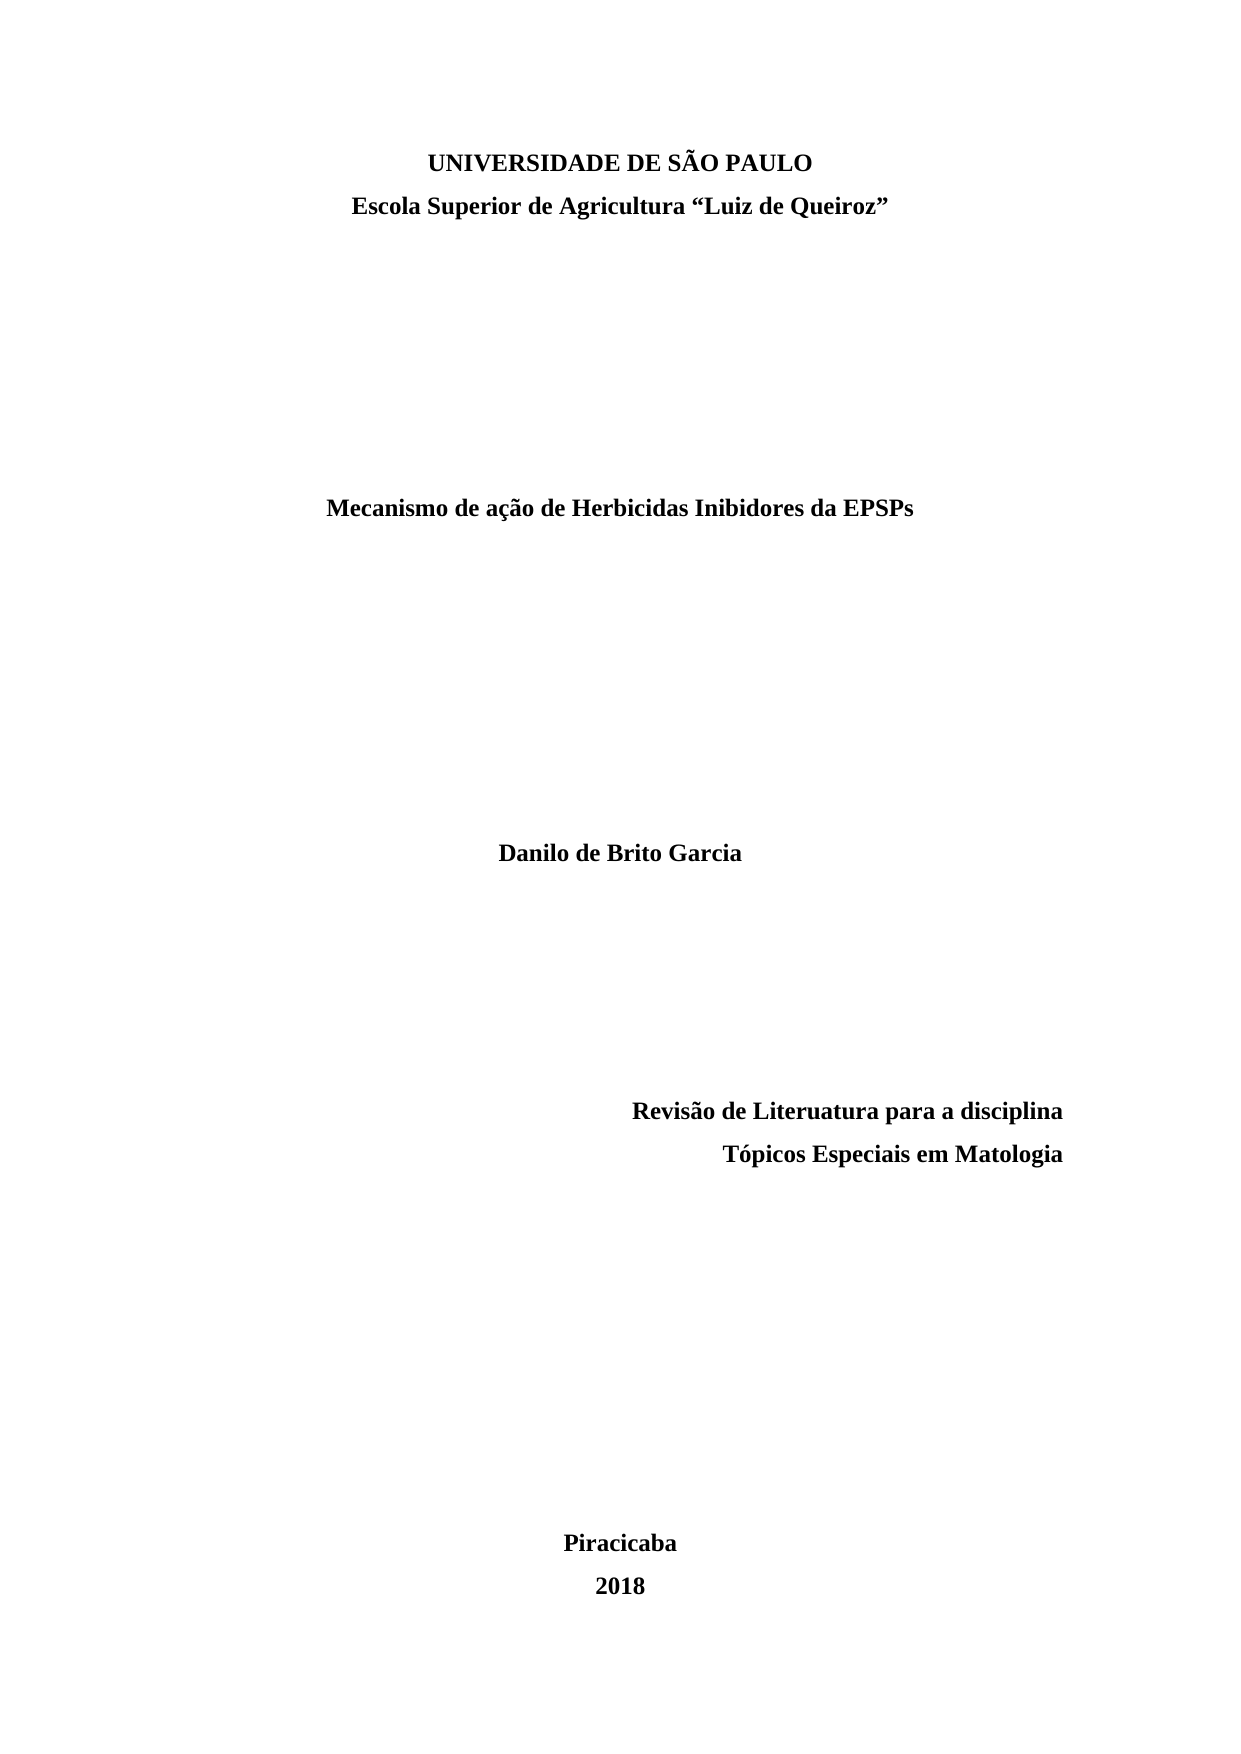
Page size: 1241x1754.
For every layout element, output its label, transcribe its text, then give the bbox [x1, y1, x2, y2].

text Danilo de Brito Garcia [177, 838, 1063, 866]
text Piracicaba [177, 1528, 1063, 1556]
text UNIVERSIDADE DE SÃO PAULO [177, 148, 1063, 176]
text 2018 [177, 1571, 1063, 1599]
text Revisão de Literuatura para a disciplina Tópicos Especiais em Matologia [561, 1096, 1063, 1168]
text Mecanismo de ação de Herbicidas Inibidores da EPSPs [177, 493, 1063, 521]
text Escola Superior de Agricultura “Luiz de Queiroz” [177, 191, 1063, 219]
